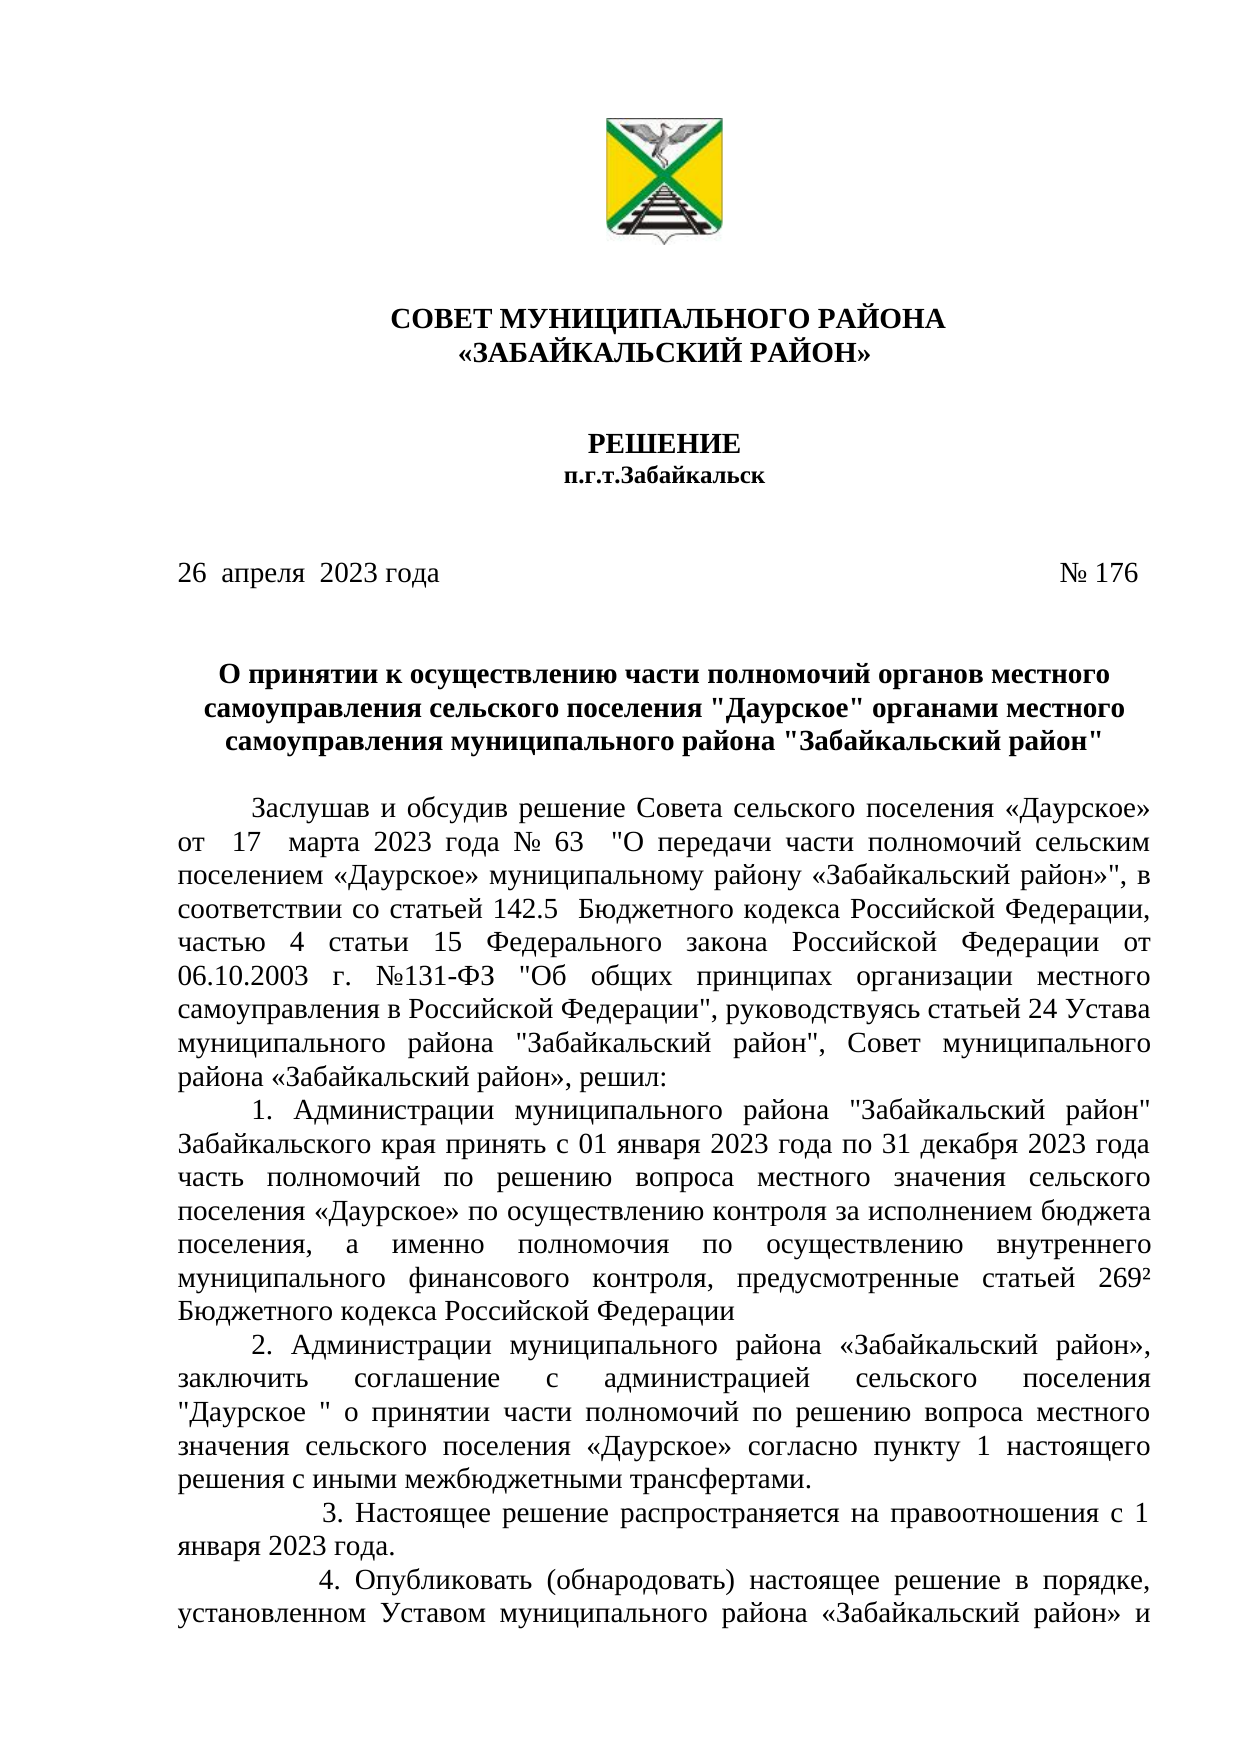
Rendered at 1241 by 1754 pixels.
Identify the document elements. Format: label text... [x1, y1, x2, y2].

title СОВЕТ МУНИЦИПАЛЬНОГО РАЙОНА «ЗАБАЙКАЛЬСКИЙ РАЙОН» [177, 302, 1152, 369]
text 1. Администрации муниципального района "Забайкальский район" Забайкальского края принять с 01 января 2023 года по 31 декабря 2023 года часть полномочий по решению вопроса местного значения сельского поселения «Даурское» по осуществлению контроля за исполнением бюджета поселения, а именно полномочия по осуществлению внутреннего муниципального финансового контроля, предусмотренные статьей 269² Бюджетного кодекса Российской Федерации [177, 1092, 1152, 1260]
picture [606, 118, 723, 245]
text Заслушав и обсудив решение Совета сельского поселения «Даурское» от 17 марта 2023 года № 63 "О передачи части полномочий сельским поселением «Даурское» муниципальному району «Забайкальский район»", в соответствии со статьей 142.5 Бюджетного кодекса Российской Федерации, частью 4 статьи 15 Федерального закона Российской Федерации от 06.10.2003 г. №131-ФЗ "Об общих принципах организации местного самоуправления в Российской Федерации", руководствуясь статьей 24 Устава муниципального района "Забайкальский район", Совет муниципального района «Забайкальский район», решил: [177, 790, 1152, 1092]
title РЕШЕНИЕ [177, 426, 1152, 460]
title 26 апреля 2023 года № 176 [177, 556, 1152, 589]
text 3. Настоящее решение распространяется на правоотношения с 1 января 2023 года. [177, 1495, 1152, 1562]
text 1. Администрации муниципального района "Забайкальский район" Забайкальского края принять с 01 января 2023 года по 31 декабря 2023 года часть полномочий по решению вопроса местного значения сельского поселения «Даурское» по осуществлению контроля за исполнением бюджета поселения, а именно полномочия по осуществлению внутреннего муниципального финансового контроля, предусмотренные статьей 269² Бюджетного кодекса Российской Федерации [177, 1293, 1152, 1327]
text О принятии к осуществлению части полномочий органов местного самоуправления сельского поселения "Даурское" органами местного самоуправления муниципального района "Забайкальский район" [177, 656, 1152, 757]
title п.г.т.Забайкальск [177, 460, 1152, 488]
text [177, 1562, 1152, 1629]
text 2. Администрации муниципального района «Забайкальский район», заключить соглашение с администрацией сельского поселения "Даурское " о принятии части полномочий по решению вопроса местного значения сельского поселения «Даурское» согласно пункту 1 настоящего решения с иными межбюджетными трансфертами. [177, 1327, 1152, 1495]
